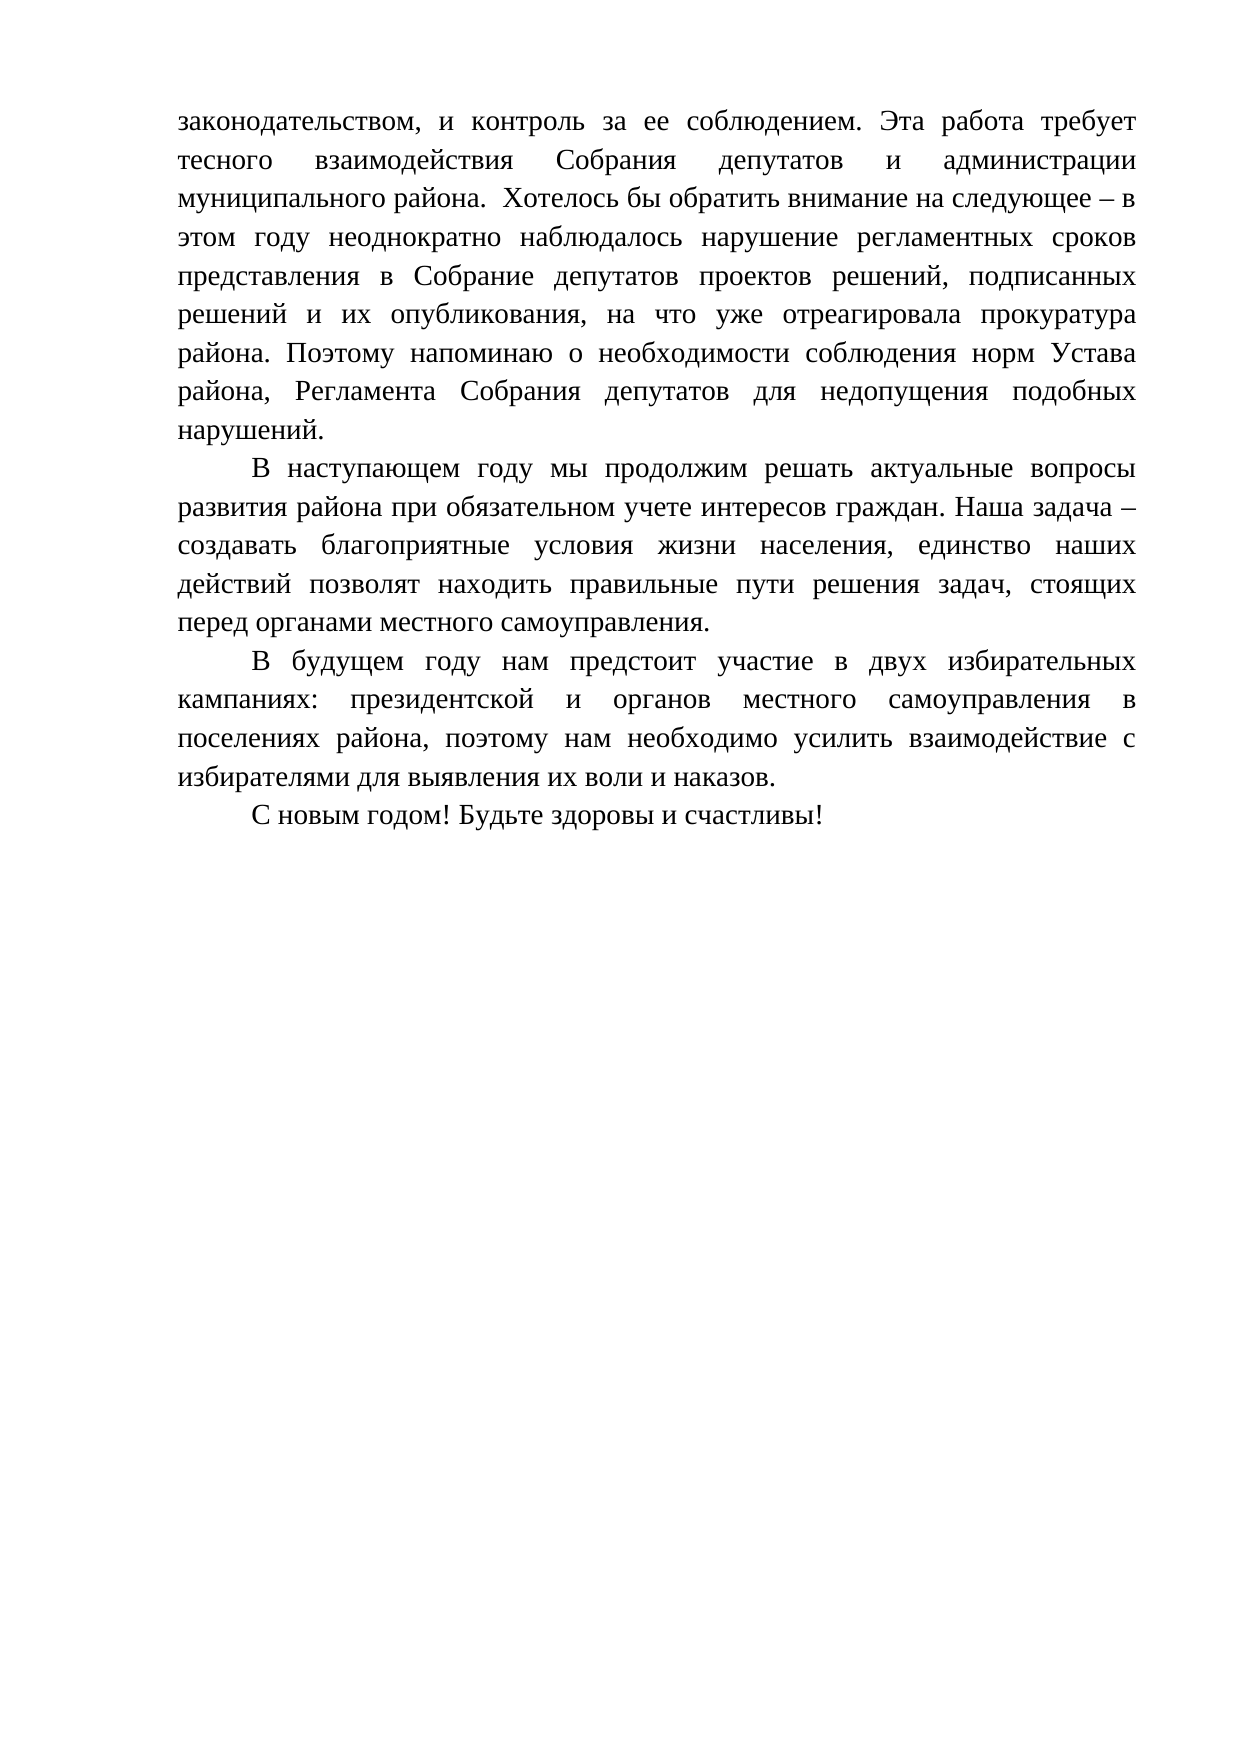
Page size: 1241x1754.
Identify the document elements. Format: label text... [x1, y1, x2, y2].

text В наступающем году мы продолжим решать актуальные вопросы развития района при обязательном учете интересов граждан. Наша задача – создавать благоприятные условия жизни населения, единство наших действий позволят находить правильные пути решения задач, стоящих перед органами местного самоуправления. [177, 450, 1137, 638]
text В будущем году нам предстоит участие в двух избирательных кампаниях: президентской и органов местного самоуправления в поселениях района, поэтому нам необходимо усилить взаимодействие с избирателями для выявления их воли и наказов. [177, 643, 1137, 792]
text С новым годом! Будьте здоровы и счастливы! [177, 797, 1137, 831]
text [177, 103, 1137, 445]
